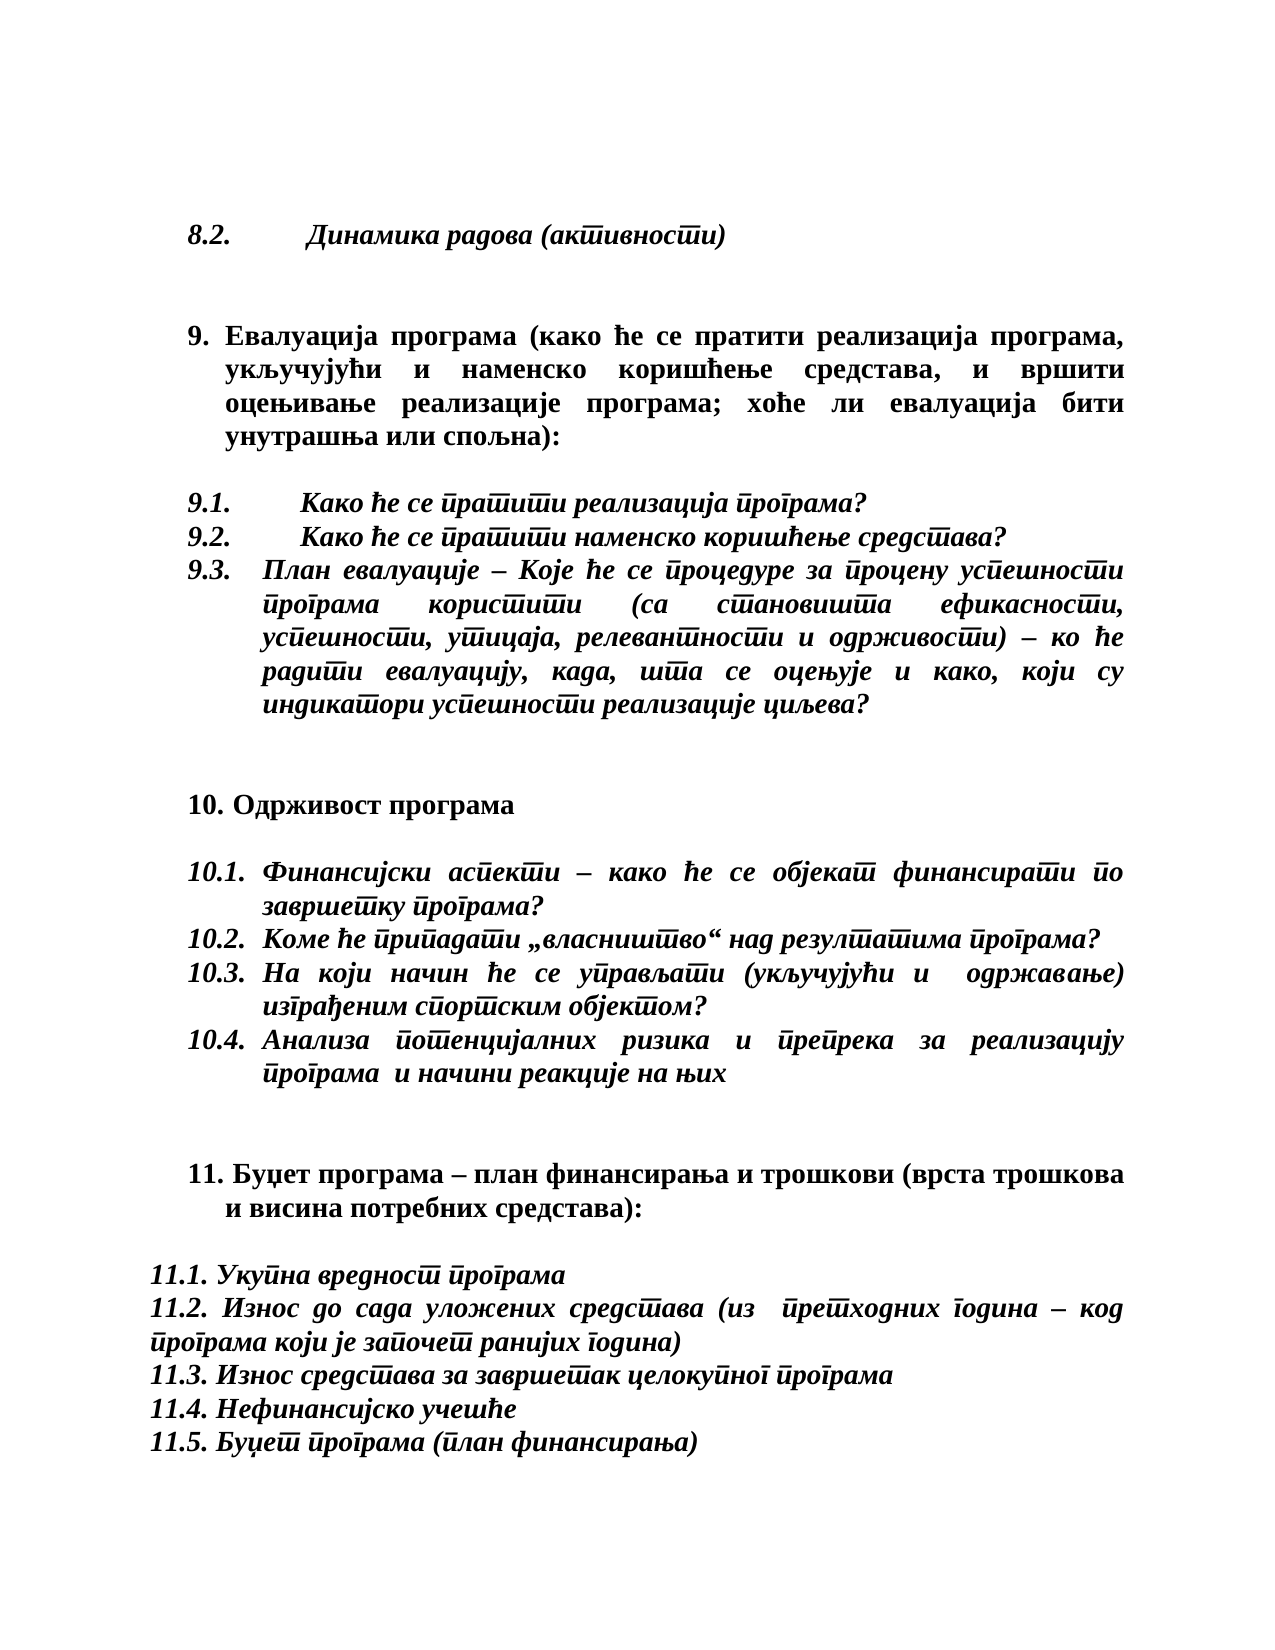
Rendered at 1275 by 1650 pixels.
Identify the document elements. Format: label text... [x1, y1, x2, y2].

text 11.4. Нефинансијско учешће [150, 1391, 1125, 1424]
list Динамика радова (активности) [187, 217, 1125, 251]
list План евалуације – Које ће се процедуре за процену успешности програма користити (са становишта ефикасности, успешности, утицаја, релевантности и одрживости) – ко ће радити евалуацију, када, шта се оцењује и како, који су индикатори успешности реализације циљева? [187, 552, 1125, 720]
text 11.1. Укупна вредност програма [150, 1257, 1125, 1290]
text 11.5. Буџет програма (план финансирања) [150, 1424, 1125, 1458]
list На који начин ће се управљати (укључујући и одржавање) изграђеним спортским објектом? [187, 955, 1125, 1022]
list Коме ће припадати „власништво“ над резултатима програма? [187, 921, 1125, 955]
text 11.2. Износ до сада уложених средстава (из претходних година – код програма који је започет ранијих година) [150, 1290, 1125, 1357]
list Како ће се пратити наменско коришћење средстава? [187, 519, 1125, 552]
text 11.3. Износ средстава за завршетак целокупног програма [150, 1357, 1125, 1391]
list Како ће се пратити реализација програма? [187, 485, 1125, 519]
list Финансијски аспекти – како ће се објекат финансирати по завршетку програма? [187, 854, 1125, 921]
list Евалуација програма (како ће се пратити реализација програма, укључујући и наменско коришћење средстава, и вршити оцењивање реализације програма; хоће ли евалуација бити унутрашња или спољна): [187, 318, 1125, 452]
list Анализа потенцијалних ризика и препрека за реализацију програма и начини реакције на њих [187, 1022, 1125, 1089]
list Буџет програма – план финансирања и трошкови (врста трошкова и висина потребних средстава): [187, 1156, 1125, 1223]
list Одрживост програма [187, 787, 1125, 821]
